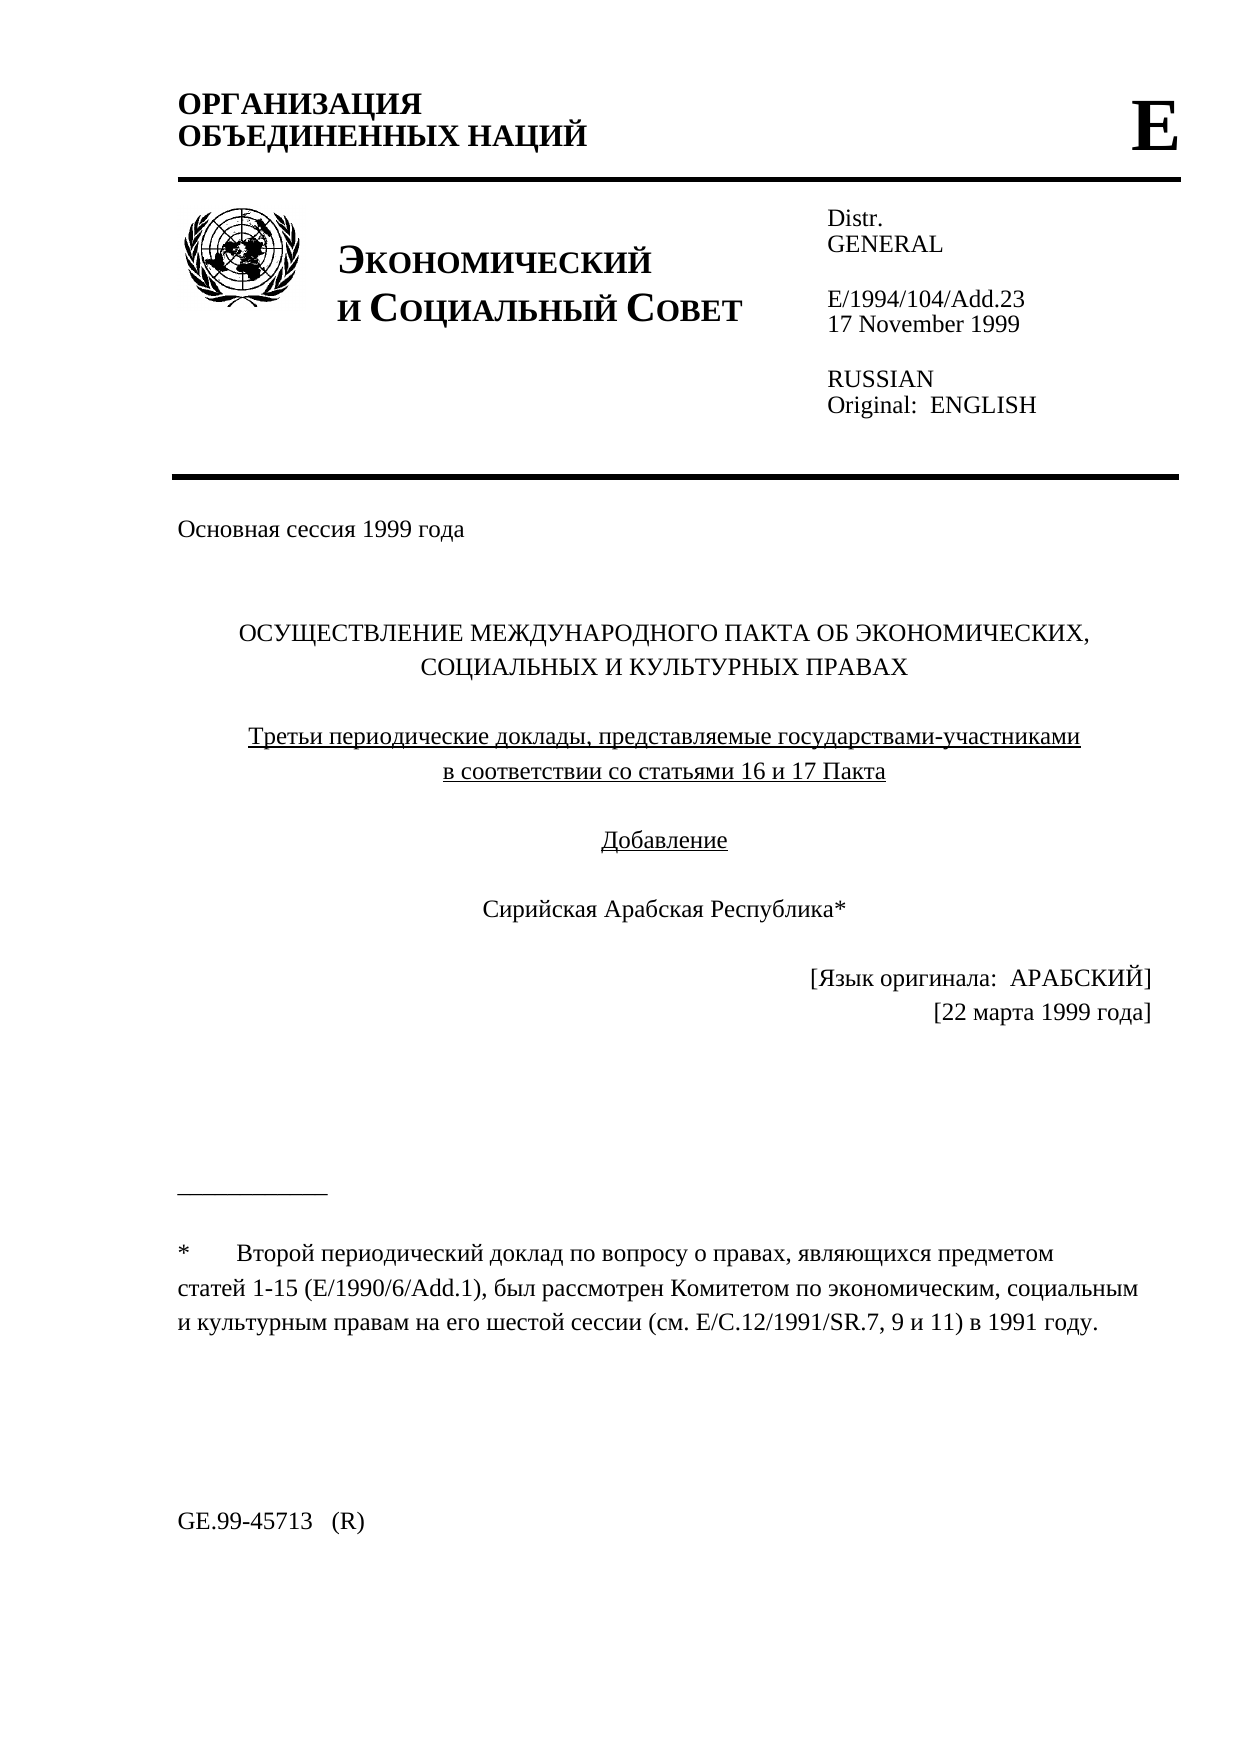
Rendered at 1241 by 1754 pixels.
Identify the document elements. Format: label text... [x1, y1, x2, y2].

table_header Distr. E/1994/104/Add.23 17 November 1999 RUSSIAN Original: [824, 206, 1178, 474]
text Основная сессия 1999 года [177, 514, 1152, 543]
text * Второй периодический доклад по вопросу о правах, являющихся предметом статей 1-15 (E/1990/6/Add.1), был рассмотрен Комитетом по экономическим, социальным и культурным правам на его шестой сессии (см. E/C.12/1991/SR.7, 9 и 11) в 1991 году. [177, 1238, 1152, 1336]
text Добавление [177, 825, 1152, 853]
table_header ОРГАНИЗАЦИЯ ОБЪЕДИНЕННЫХ НАЦИЙ [178, 89, 679, 177]
text ОСУЩЕСТВЛЕНИЕ МЕЖДУНАРОДНОГО ПАКТА ОБ ЭКОНОМИЧЕСКИХ, [177, 618, 1152, 647]
text [Язык оригинала: арабский] [177, 963, 1152, 991]
text Сирийская Арабская Республика* [177, 894, 1152, 922]
table_header E [680, 89, 1181, 177]
text ____________ [177, 1169, 1152, 1198]
text СОЦИАЛЬНЫХ И КУЛЬТУРНЫХ ПРАВАХ [177, 652, 1152, 681]
table_header 1 [172, 206, 334, 474]
text [22 марта 1999 года] [177, 997, 1152, 1026]
picture [177, 205, 306, 311]
text Третьи периодические доклады, представляемые государствами-участниками [177, 721, 1152, 750]
table_header ЭКОНОМИЧЕСКИЙ И СОЦИАЛЬНЫЙ СОВЕТ [334, 206, 824, 474]
text в соответствии со статьями 16 и 17 Пакта [177, 756, 1152, 784]
